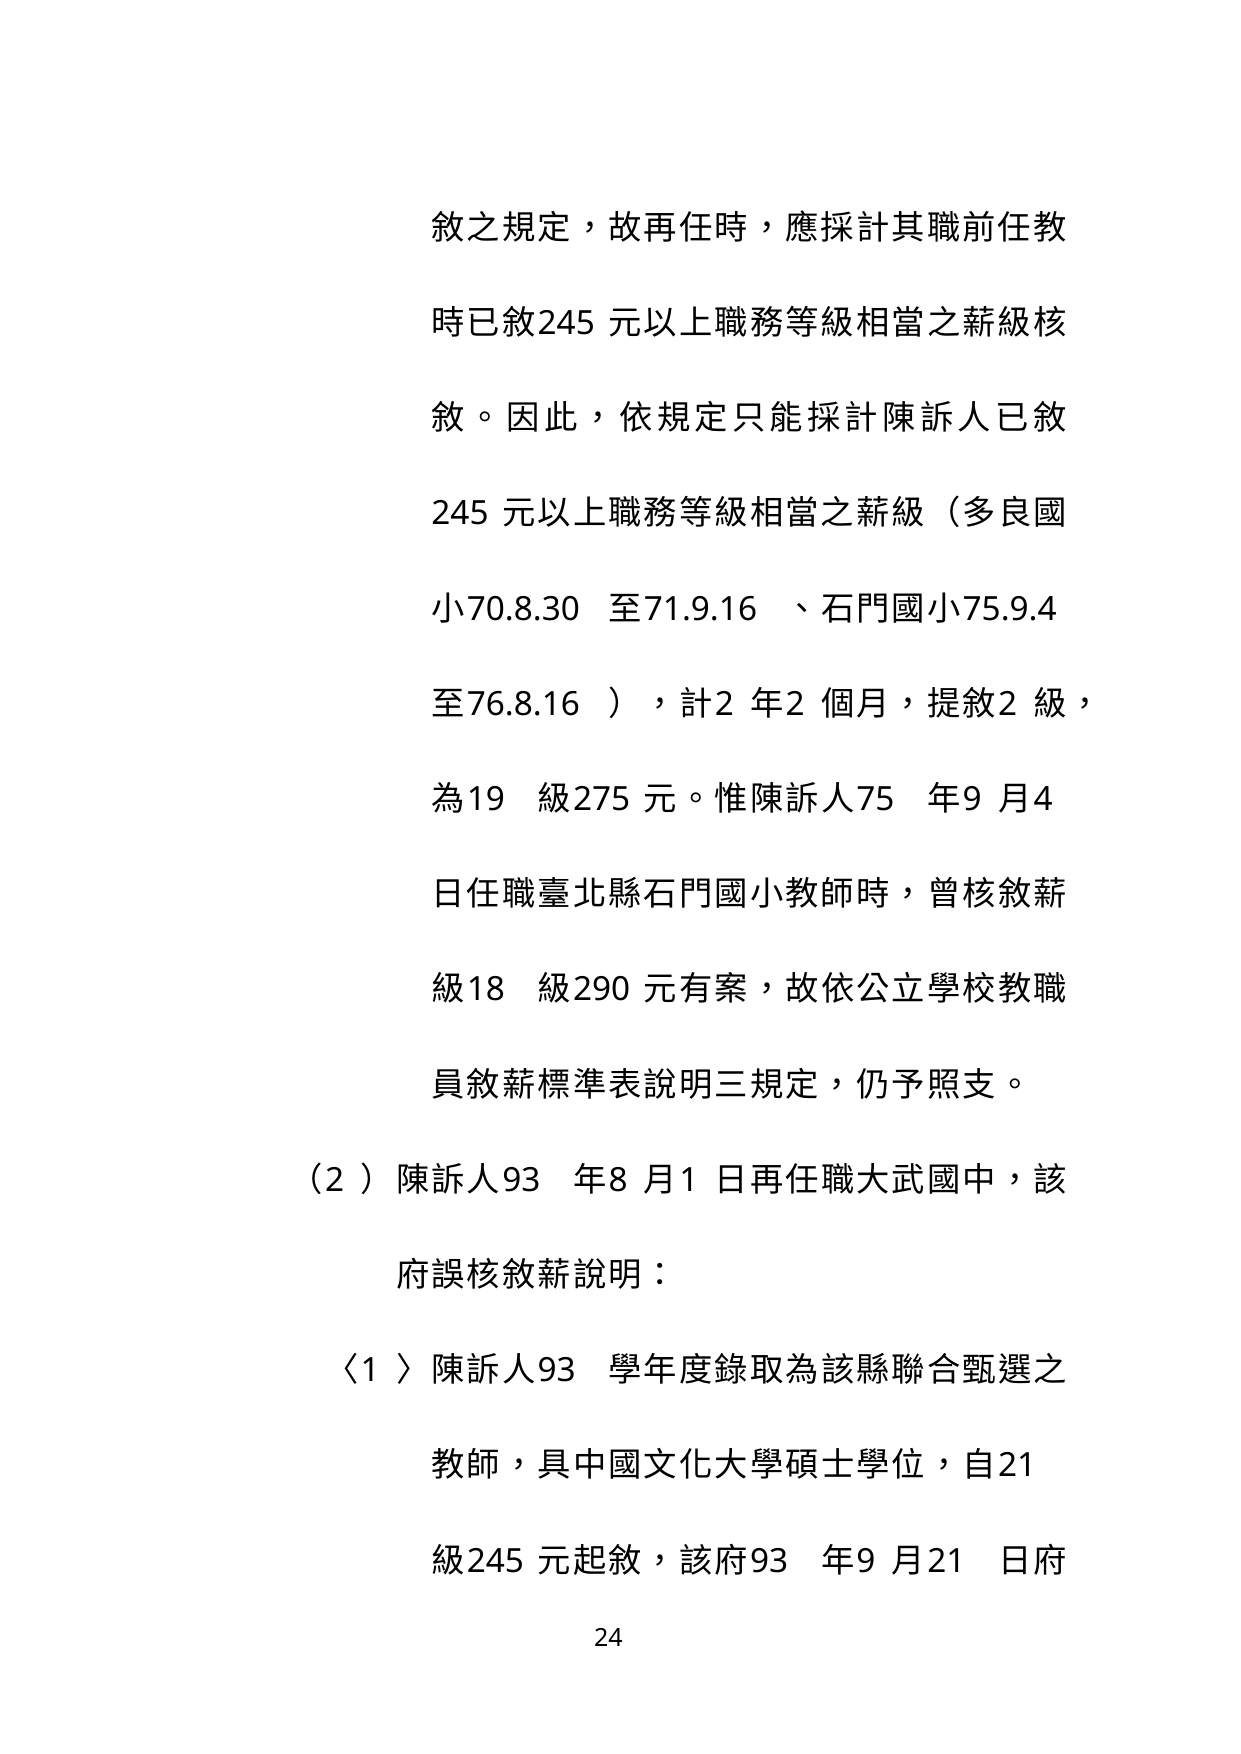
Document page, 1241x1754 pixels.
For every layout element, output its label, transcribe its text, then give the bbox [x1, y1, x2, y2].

subtitle 陳訴人93年8月1日再任職大武國中，該府誤核敘薪說明： [272, 1129, 1069, 1320]
